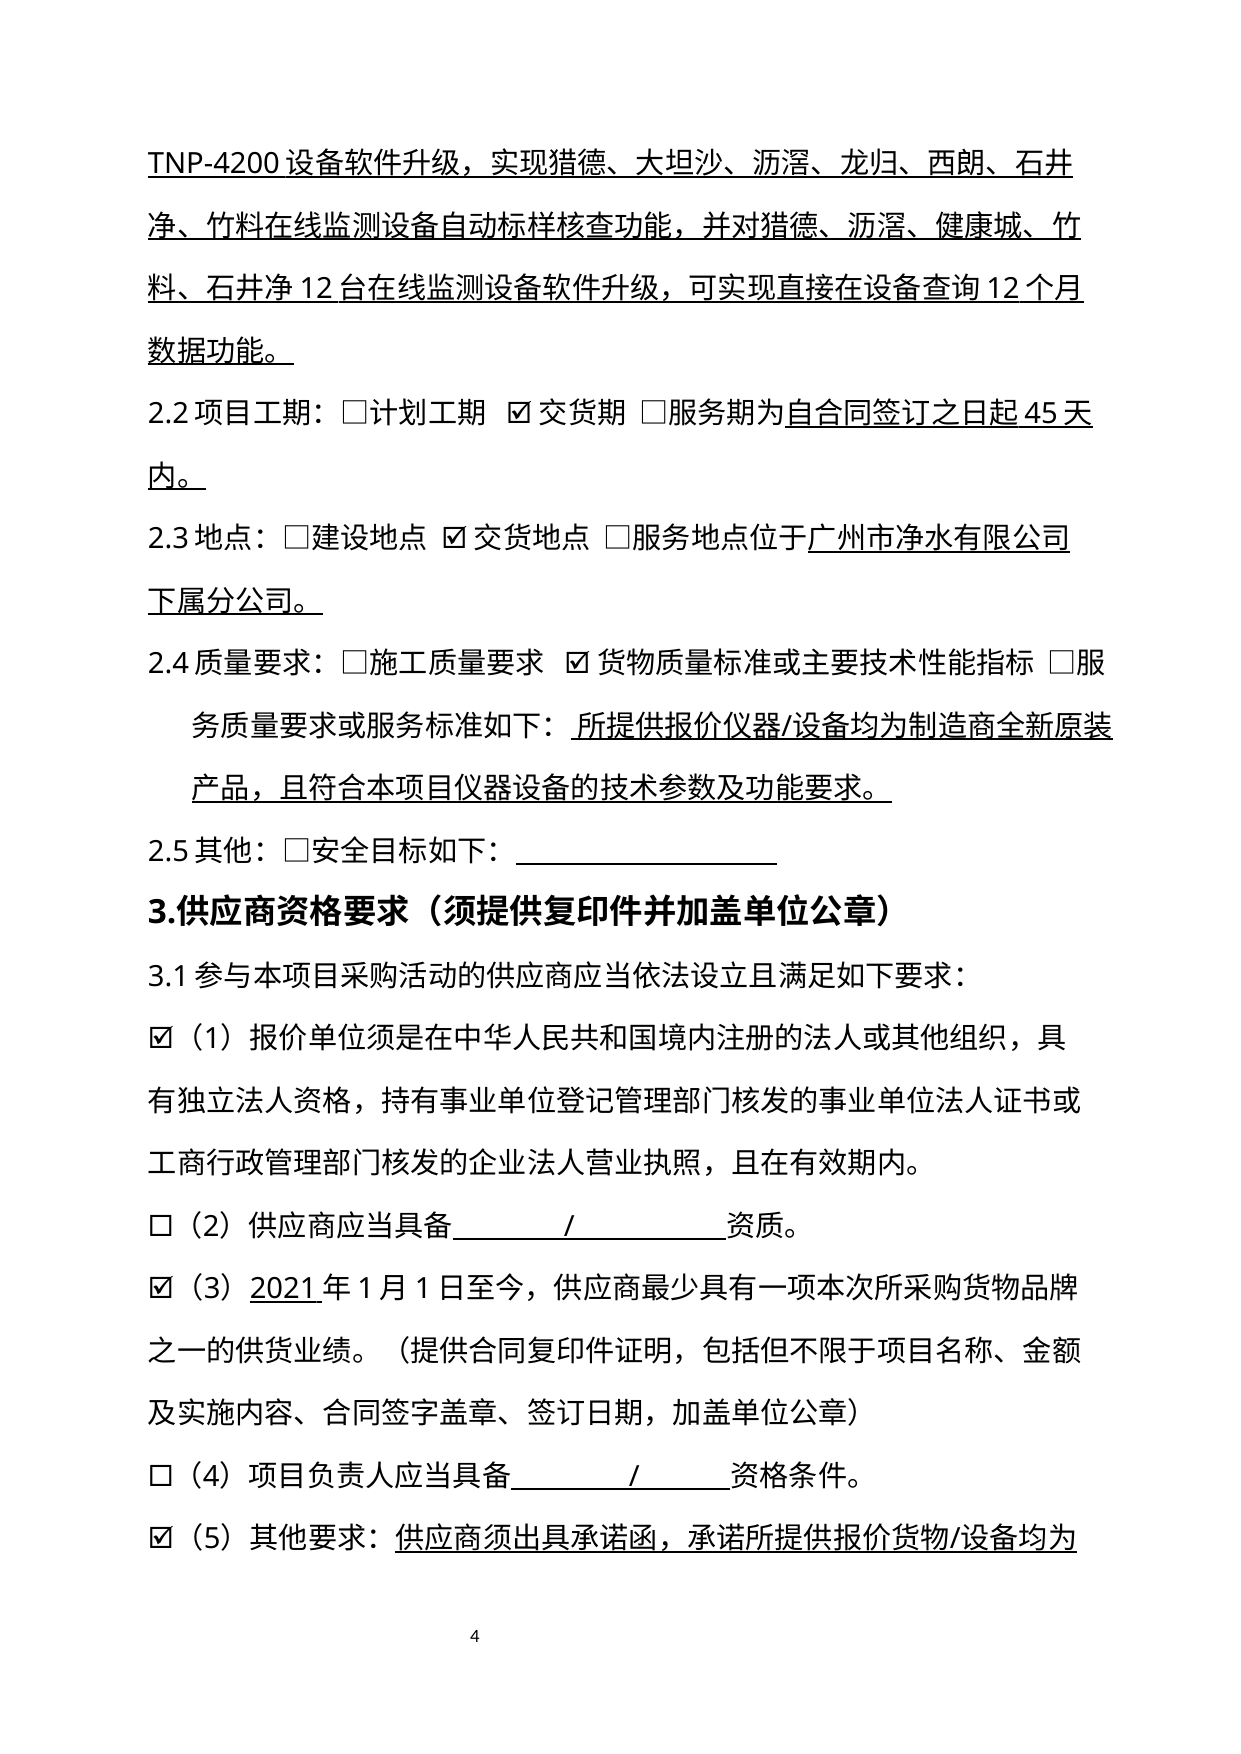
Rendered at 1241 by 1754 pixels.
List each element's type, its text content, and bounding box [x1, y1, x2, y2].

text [148, 1498, 1093, 1561]
text 2.4质量要求：□施工质量要求 货物质量标准或主要技术性能指标 □服务质量要求或服务标准如下： 所提供报价仪器/设备均为制造商全新原装产品，且符合本项目仪器设备的技术参数及功能要求。 [148, 623, 1131, 811]
text 3.1参与本项目采购活动的供应商应当依法设立且满足如下要求： [148, 936, 1093, 998]
text 2.5其他：□安全目标如下： [148, 811, 1131, 873]
text （3）2021年1月1日至今，供应商最少具有一项本次所采购货物品牌之一的供货业绩。（提供合同复印件证明，包括但不限于项目名称、金额及实施内容、合同签字盖章、签订日期，加盖单位公章） [148, 1248, 1093, 1436]
text 3.供应商资格要求（须提供复印件并加盖单位公章） [148, 873, 1093, 936]
text 2.2项目工期：□计划工期 交货期 □服务期为自合同签订之日起45天内。 [148, 373, 1093, 498]
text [148, 123, 1093, 373]
text （4）项目负责人应当具备 / 资格条件。 [148, 1436, 1093, 1498]
text （1）报价单位须是在中华人民共和国境内注册的法人或其他组织，具有独立法人资格，持有事业单位登记管理部门核发的事业单位法人证书或工商行政管理部门核发的企业法人营业执照，且在有效期内。 [148, 998, 1093, 1186]
text 2.3地点：□建设地点 交货地点 □服务地点位于广州市净水有限公司下属分公司。 [148, 498, 1093, 623]
text （2）供应商应当具备 / 资质。 [148, 1186, 1093, 1248]
